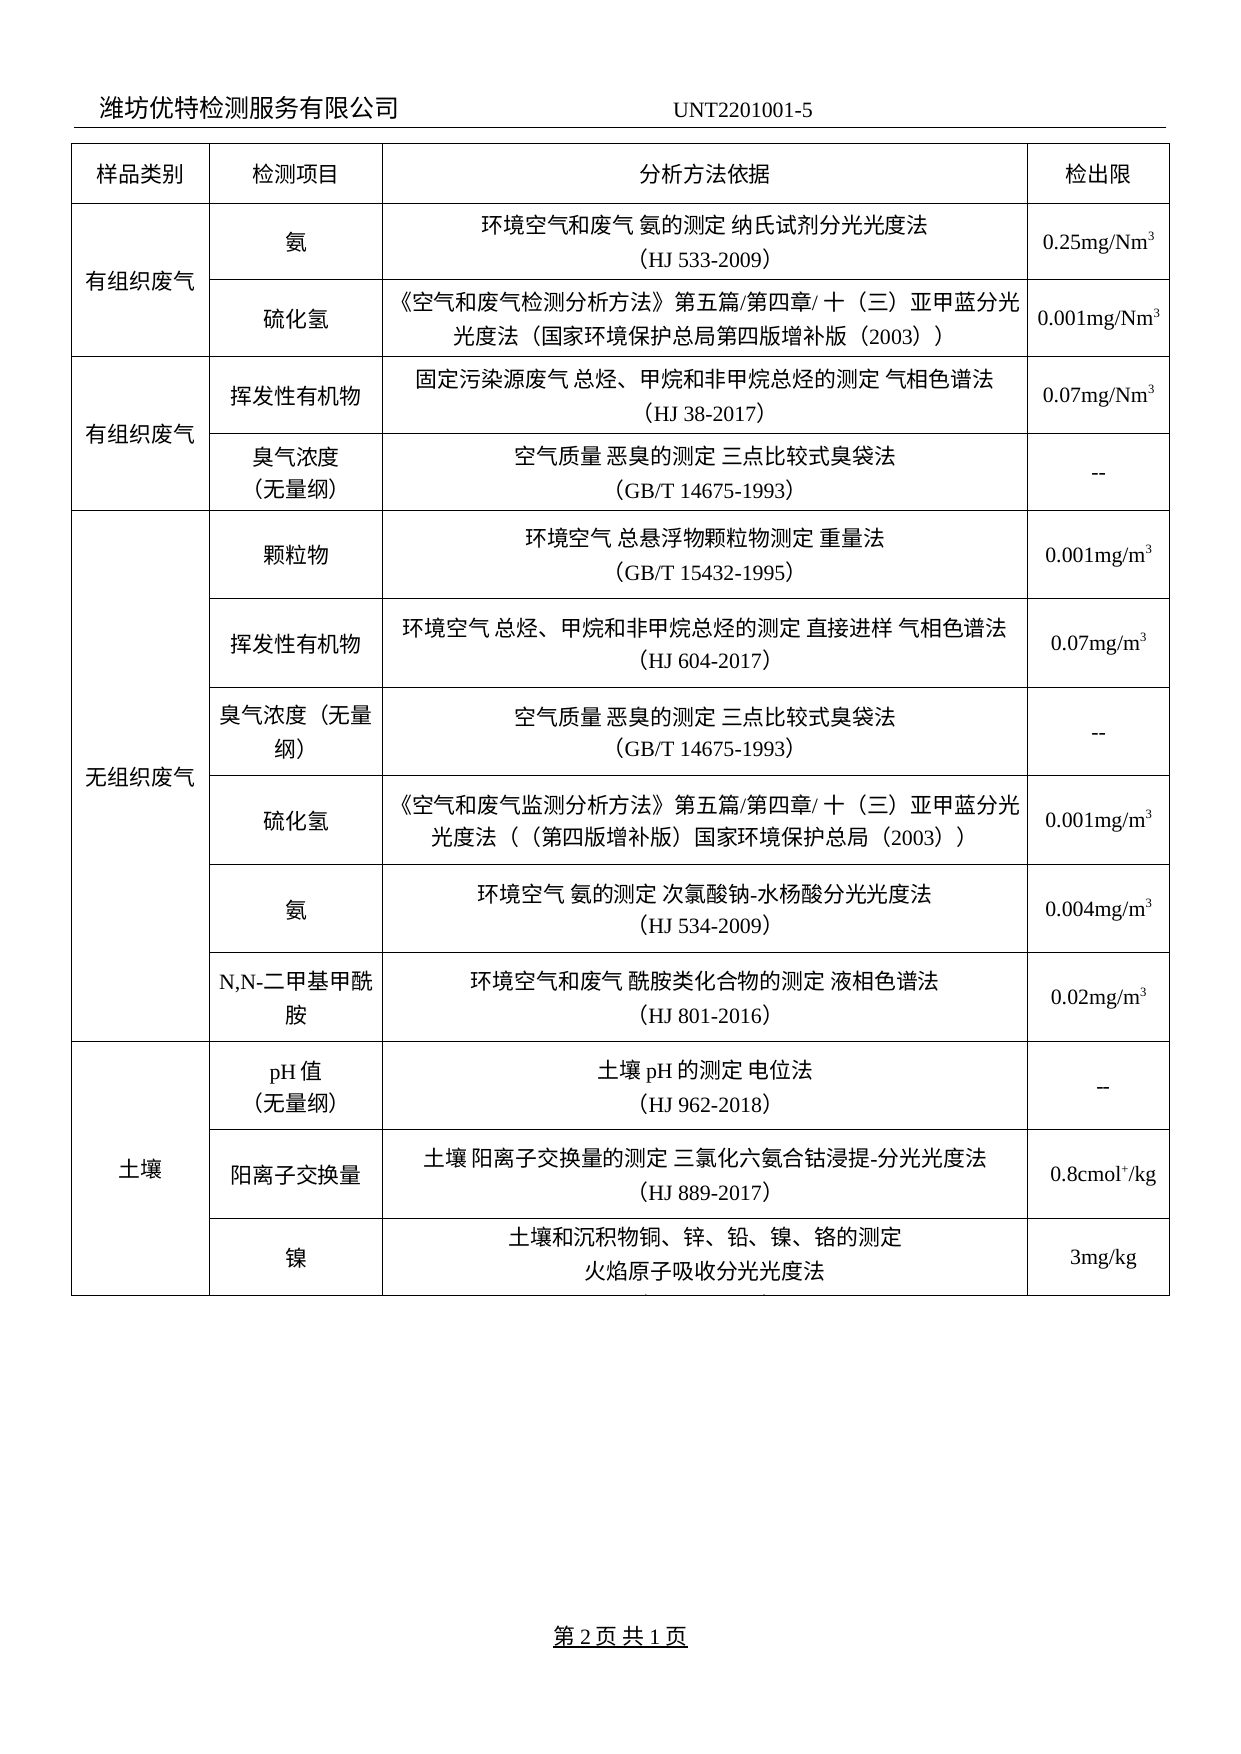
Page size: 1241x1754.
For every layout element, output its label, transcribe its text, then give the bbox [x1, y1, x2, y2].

table_cell 环境空气和废气 酰胺类化合物的测定 液相色谱法 （HJ 801-2016） [383, 953, 1027, 1041]
table_cell 硫化氢 [210, 280, 382, 356]
table_cell 土壤 pH的测定 电位法 （HJ 962-2018） [383, 1042, 1027, 1129]
table_cell 有组织废气 [72, 204, 209, 356]
table_cell 阳离子交换量 [210, 1130, 382, 1218]
table_cell 挥发性有机物 [210, 357, 382, 433]
table_cell 3mg/kg [1028, 1219, 1169, 1294]
table_cell 《空气和废气检测分析方法》第五篇/第四章/ 十（三）亚甲蓝分光光度法（国家环境保护总局第四版增补版（2003）） [383, 280, 1027, 356]
table_cell 0.001mg/Nm3 [1028, 280, 1169, 356]
table_header 检测项目 [210, 144, 382, 202]
table_cell 0.004mg/m3 [1028, 865, 1169, 952]
table_cell 环境空气 总烃、甲烷和非甲烷总烃的测定 直接进样 气相色谱法 （HJ 604-2017） [383, 599, 1027, 687]
table_cell N,N-二甲基甲酰胺 [210, 953, 382, 1041]
table_cell 土壤 [72, 1042, 209, 1294]
table_cell 有组织废气 [72, 357, 209, 509]
table_cell 《空气和废气监测分析方法》第五篇/第四章/ 十（三）亚甲蓝分光光度法（（第四版增补版）国家环境保护总局（2003）） [383, 776, 1027, 864]
table_cell 挥发性有机物 [210, 599, 382, 687]
table_header 样品类别 [72, 144, 209, 202]
table_cell -- [1028, 1042, 1169, 1129]
table_cell 0.8cmol+/kg [1028, 1130, 1169, 1218]
table_cell 臭气浓度（无量纲） [210, 688, 382, 775]
table_cell 臭气浓度 （无量纲） [210, 434, 382, 509]
table_cell 0.07mg/m3 [1028, 599, 1169, 687]
table_cell 土壤和沉积物铜、锌、铅、镍、铬的测定 火焰原子吸收分光光度法 （HJ 491-2019） [383, 1219, 1027, 1294]
table_header 分析方法依据 [383, 144, 1027, 202]
table_header 检出限 [1028, 144, 1169, 202]
table_cell 固定污染源废气 总烃、甲烷和非甲烷总烃的测定 气相色谱法 （HJ 38-2017） [383, 357, 1027, 433]
table_cell -- [1028, 688, 1169, 775]
table_cell 0.07mg/Nm3 [1028, 357, 1169, 433]
table_cell 镍 [210, 1219, 382, 1294]
table_cell 0.001mg/m3 [1028, 511, 1169, 598]
table_cell 硫化氢 [210, 776, 382, 864]
table_cell 空气质量 恶臭的测定 三点比较式臭袋法 （GB/T 14675-1993） [383, 688, 1027, 775]
table_cell 氨 [210, 865, 382, 952]
table_cell 环境空气和废气 氨的测定 纳氏试剂分光光度法 （HJ 533-2009） [383, 204, 1027, 279]
table_cell 环境空气 氨的测定 次氯酸钠-水杨酸分光光度法 （HJ 534-2009） [383, 865, 1027, 952]
table_cell 环境空气 总悬浮物颗粒物测定 重量法 （GB/T 15432-1995） [383, 511, 1027, 598]
table_cell 0.02mg/m3 [1028, 953, 1169, 1041]
table_cell -- [1028, 434, 1169, 509]
table_cell 土壤 阳离子交换量的测定 三氯化六氨合钴浸提-分光光度法 （HJ 889-2017） [383, 1130, 1027, 1218]
table_cell pH值 （无量纲） [210, 1042, 382, 1129]
table_cell 0.25mg/Nm3 [1028, 204, 1169, 279]
table_cell 颗粒物 [210, 511, 382, 598]
table_cell 氨 [210, 204, 382, 279]
table_cell 无组织废气 [72, 511, 209, 1041]
table_cell 0.001mg/m3 [1028, 776, 1169, 864]
table_cell 空气质量 恶臭的测定 三点比较式臭袋法 （GB/T 14675-1993） [383, 434, 1027, 509]
